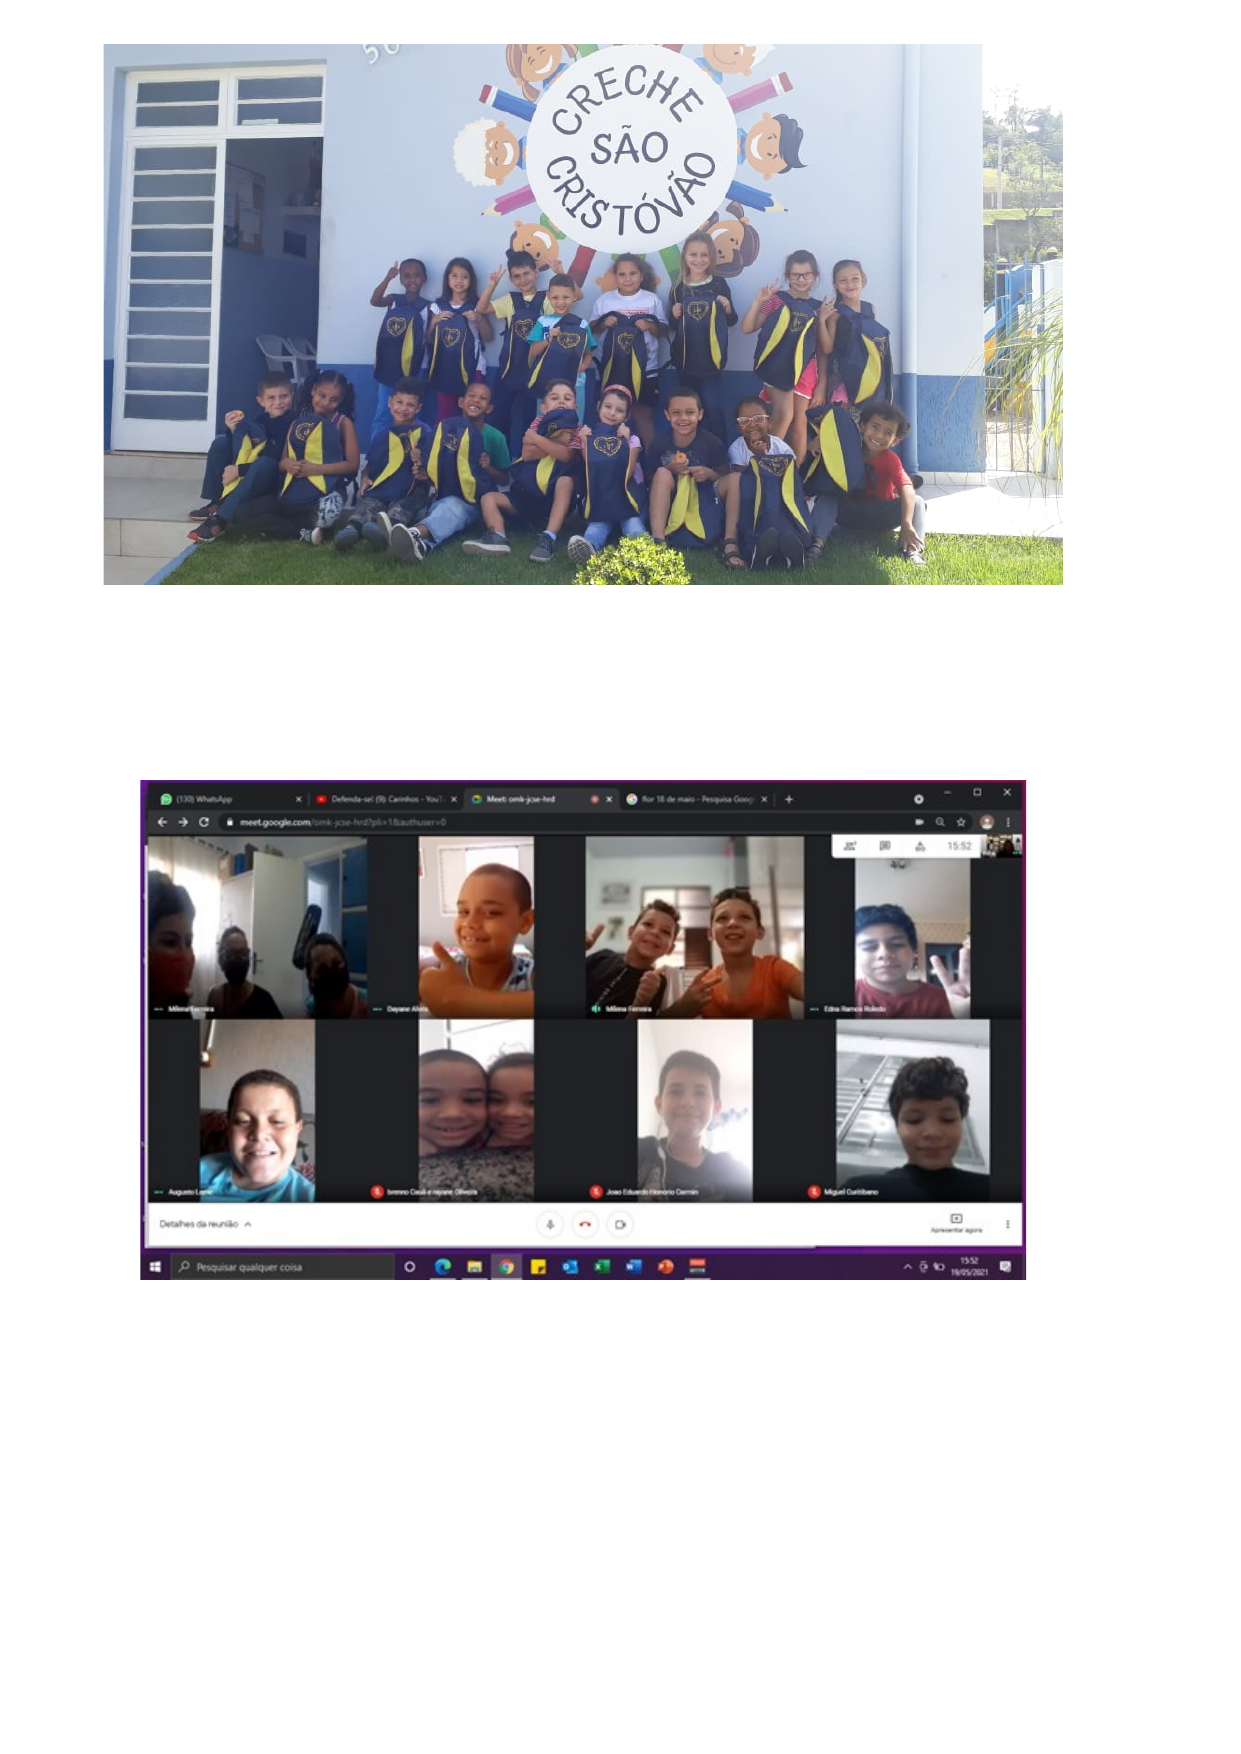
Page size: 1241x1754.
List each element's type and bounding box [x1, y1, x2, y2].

picture [140, 780, 1027, 1280]
picture [103, 44, 1063, 585]
